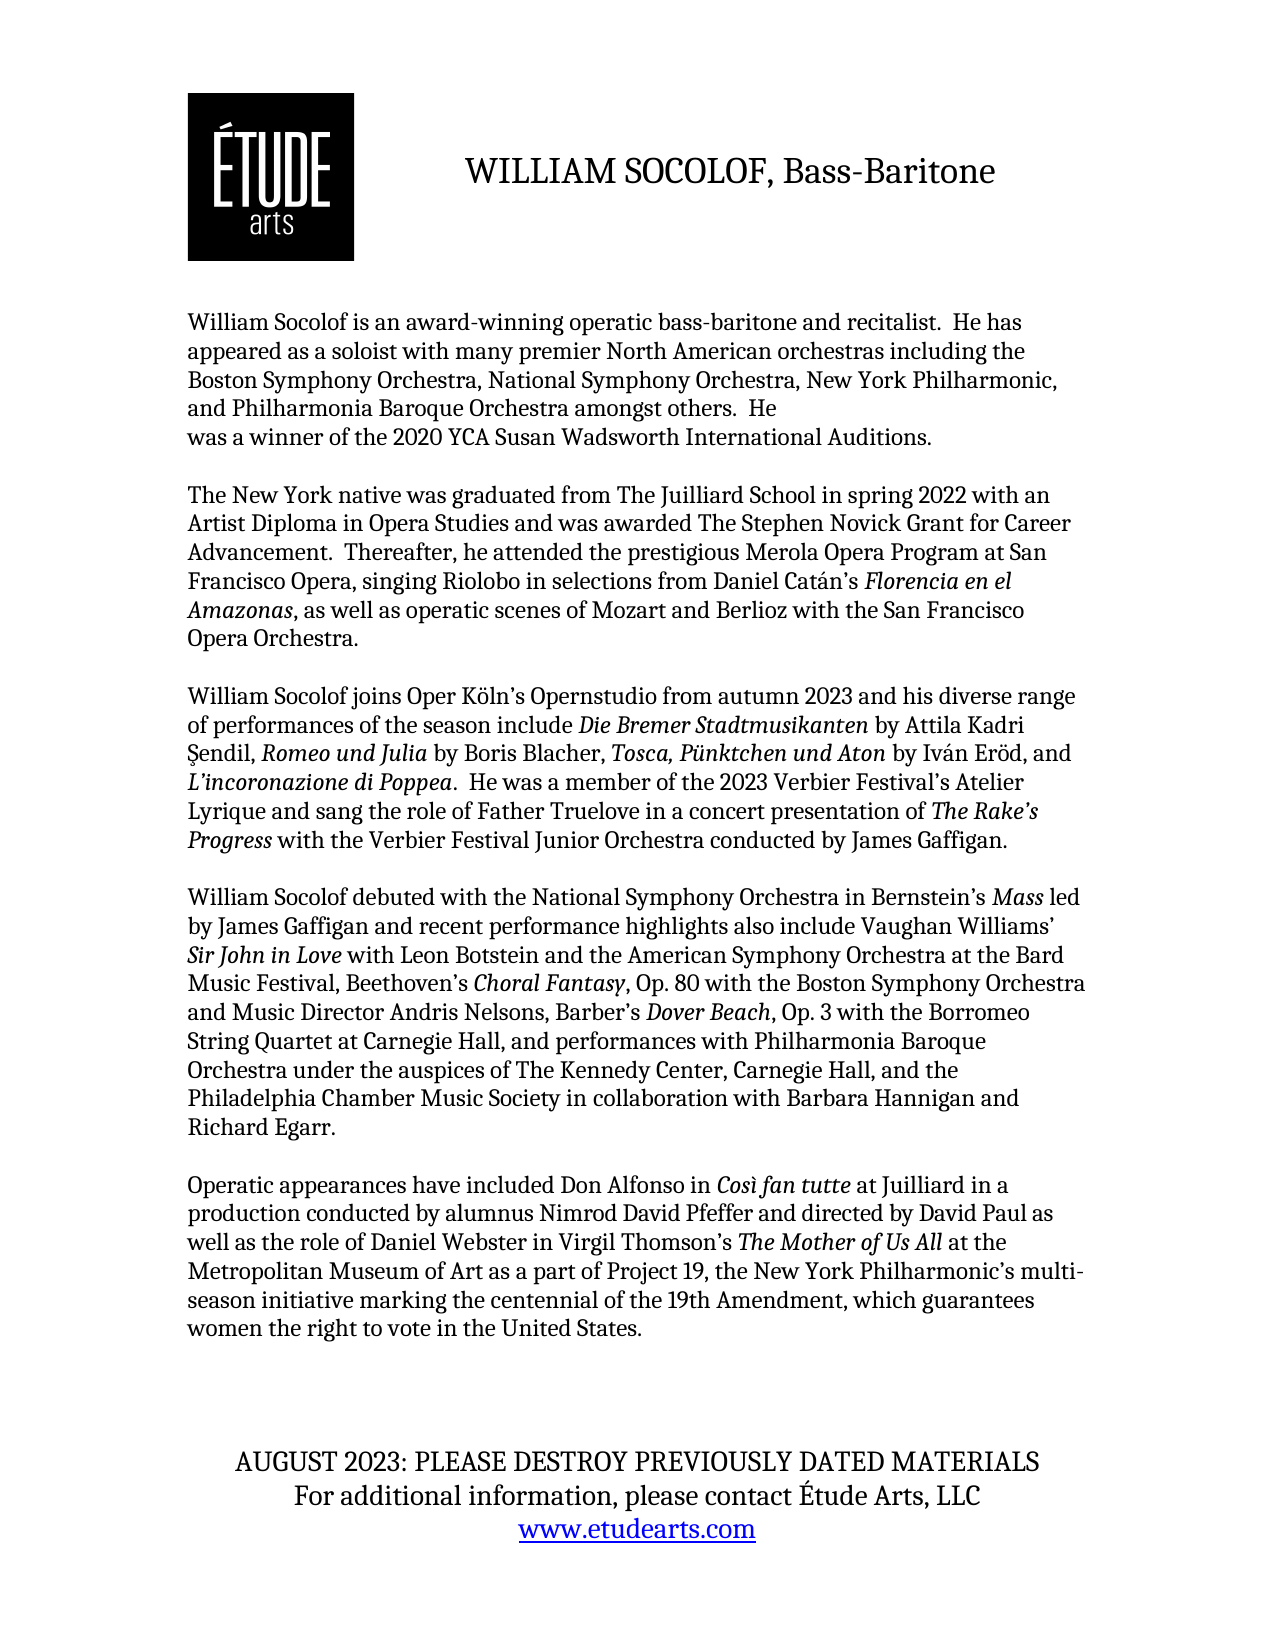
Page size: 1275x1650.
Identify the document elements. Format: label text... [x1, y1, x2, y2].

text William Socolof debuted with the National Symphony Orchestra in Bernstein’s Mass led by James Gaffigan and recent performance highlights also include Vaughan Williams’ Sir John in Love with Leon Botstein and the American Symphony Orchestra at the Bard Music Festival, Beethoven’s Choral Fantasy, Op. 80 with the Boston Symphony Orchestra and Music Director Andris Nelsons, Barber’s Dover Beach, Op. 3 with the Borromeo String Quartet at Carnegie Hall, and performances with Philharmonia Baroque Orchestra under the auspices of The Kennedy Center, Carnegie Hall, and the Philadelphia Chamber Music Society in collaboration with Barbara Hannigan and Richard Egarr. [187, 883, 1087, 1142]
picture [187, 93, 354, 261]
text William Socolof joins Oper Köln’s Opernstudio from autumn 2023 and his diverse range of performances of the season include Die Bremer Stadtmusikanten by Attila Kadri Şendil, Romeo und Julia by Boris Blacher, Tosca, Pünktchen und Aton by Iván Eröd, and L’incoronazione di Poppea. He was a member of the 2023 Verbier Festival’s Atelier Lyrique and sang the role of Father Truelove in a concert presentation of The Rake’s Progress with the Verbier Festival Junior Orchestra conducted by James Gaffigan. [187, 682, 1087, 854]
text WILLIAM SOCOLOF, Bass-Baritone [354, 150, 1087, 193]
text William Socolof is an award-winning operatic bass-baritone and recitalist. He has [187, 308, 1087, 337]
text was a winner of the 2020 YCA Susan Wadsworth International Auditions. [187, 423, 388, 452]
text The New York native was graduated from The Juilliard School in spring 2022 with an Artist Diploma in Opera Studies and was awarded The Stephen Novick Grant for Career Advancement. Thereafter, he attended the prestigious Merola Opera Program at San Francisco Opera, singing Riolobo in selections from Daniel Catán’s Florencia en el Amazonas, as well as operatic scenes of Mozart and Berlioz with the San Francisco Opera Orchestra. [187, 481, 1087, 653]
text was a winner of the 2020 YCA Susan Wadsworth International Auditions. [448, 423, 1087, 452]
text appeared as a soloist with many premier North American orchestras including the Boston Symphony Orchestra, National Symphony Orchestra, New York Philharmonic, and Philharmonia Baroque Orchestra amongst others. He [187, 337, 1087, 423]
text Operatic appearances have included Don Alfonso in Così fan tutte at Juilliard in a production conducted by alumnus Nimrod David Pfeffer and directed by David Paul as well as the role of Daniel Webster in Virgil Thomson’s The Mother of Us All at the Metropolitan Museum of Art as a part of Project 19, the New York Philharmonic’s multi-season initiative marking the centennial of the 19th Amendment, which guarantees women the right to vote in the United States. [187, 1171, 1087, 1343]
